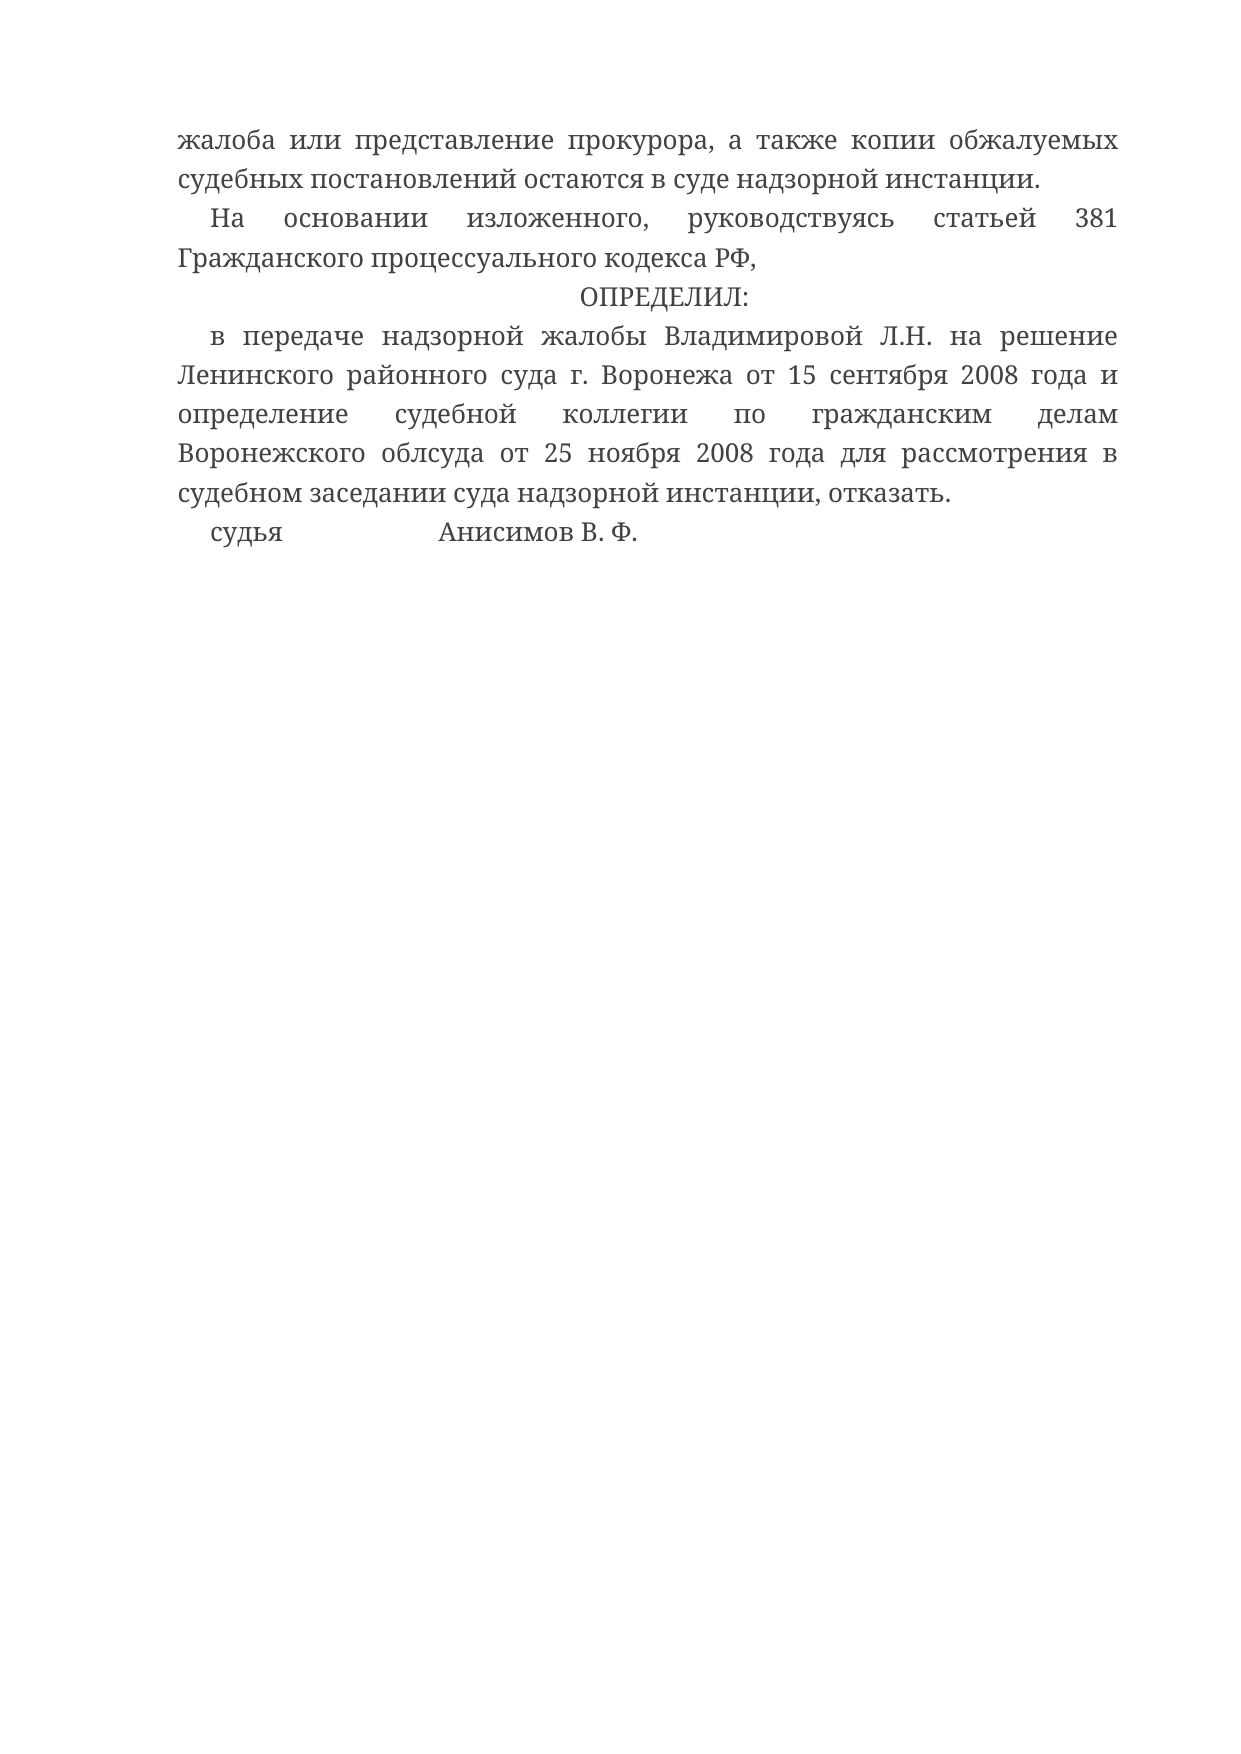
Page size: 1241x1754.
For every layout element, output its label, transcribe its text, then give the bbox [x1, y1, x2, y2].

text судья Анисимов В. Ф. [177, 510, 1119, 549]
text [177, 118, 1119, 196]
text На основании изложенного, руководствуясь статьей 381 Гражданского процессуального кодекса РФ, [177, 196, 1119, 275]
text в передаче надзорной жалобы Владимировой Л.Н. на решение Ленинского районного суда г. Воронежа от 15 сентября 2008 года и определение судебной коллегии по гражданским делам Воронежского облсуда от 25 ноября 2008 года для рассмотрения в судебном заседании суда надзорной инстанции, отказать. [177, 314, 1119, 510]
text ОПРЕДЕЛИЛ: [177, 275, 1119, 314]
